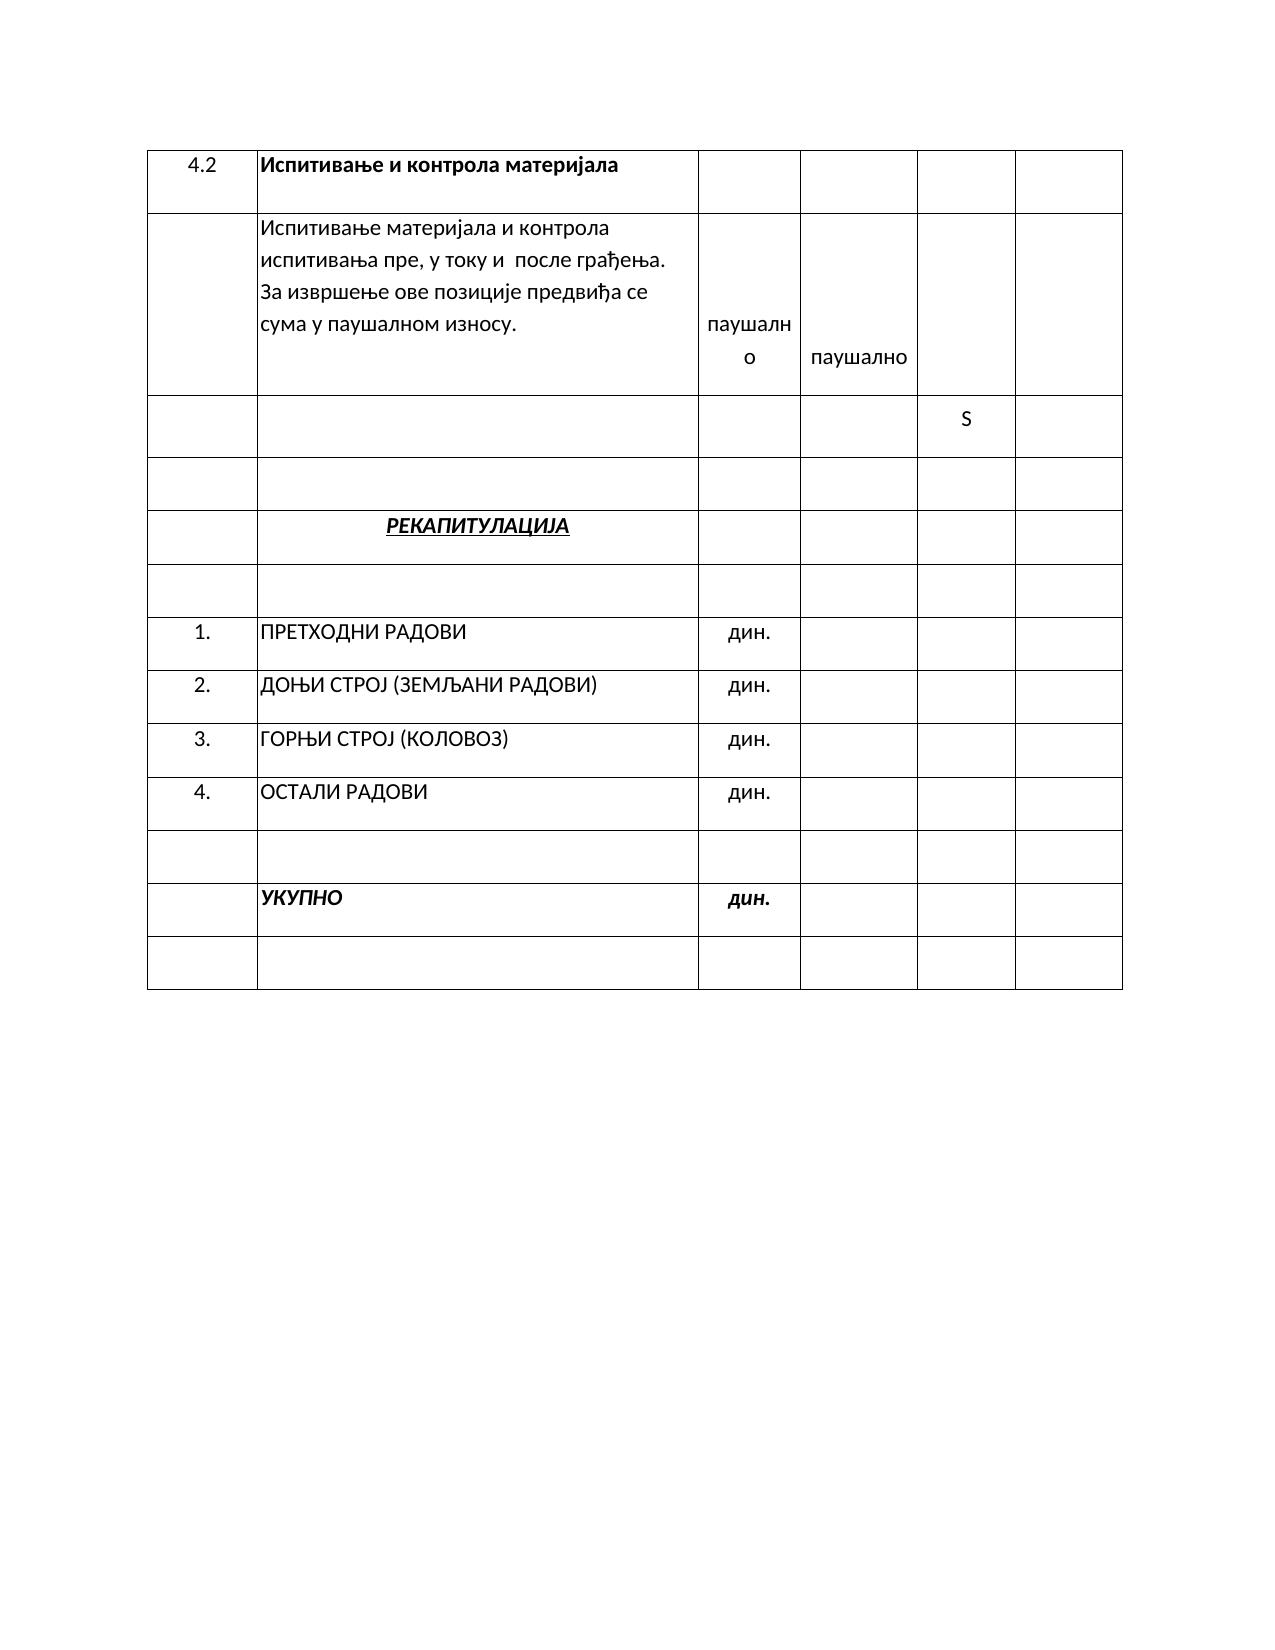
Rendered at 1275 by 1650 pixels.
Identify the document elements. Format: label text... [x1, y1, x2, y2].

table_cell [918, 565, 1015, 617]
table_cell [148, 458, 257, 510]
table_cell [918, 724, 1015, 776]
table_cell [699, 565, 800, 617]
table_cell [918, 618, 1015, 670]
table_cell [1016, 396, 1122, 457]
table_cell [258, 458, 698, 510]
table_cell паушално [699, 214, 800, 394]
table_cell [258, 831, 698, 883]
table_cell [918, 511, 1015, 563]
table_cell [1016, 565, 1122, 617]
table_cell [1016, 214, 1122, 394]
table_cell ОСТАЛИ РАДОВИ [258, 778, 698, 829]
table_cell [1016, 724, 1122, 776]
table_cell Испитивање и контрола материјала [258, 151, 698, 212]
table_cell [1016, 458, 1122, 510]
table_cell ПРЕТХОДНИ РАДОВИ [258, 618, 698, 670]
table_cell [801, 151, 917, 212]
table_cell [699, 458, 800, 510]
table_cell [918, 884, 1015, 936]
table_cell [918, 458, 1015, 510]
table_cell [258, 937, 698, 989]
table_cell [801, 937, 917, 989]
table_cell [148, 511, 257, 563]
table_cell [1016, 618, 1122, 670]
table_cell [918, 151, 1015, 212]
table_cell Испитивање материјала и контрола испитивања пре, у току и после грађења. За извршење ове позиције предвиђа се сума у паушалном износу. [258, 214, 698, 394]
table_cell [801, 511, 917, 563]
table_cell [918, 671, 1015, 723]
table_cell [801, 831, 917, 883]
table_cell [148, 565, 257, 617]
table_cell [801, 565, 917, 617]
table_cell 2. [148, 671, 257, 723]
table_cell УКУПНО [258, 884, 698, 936]
table_cell [699, 151, 800, 212]
table_cell [148, 831, 257, 883]
table_cell [699, 511, 800, 563]
table_cell [1016, 937, 1122, 989]
table_cell [148, 884, 257, 936]
table_cell [699, 396, 800, 457]
table_cell [699, 831, 800, 883]
table_cell [1016, 671, 1122, 723]
table_cell дин. [699, 724, 800, 776]
table_cell дин. [699, 671, 800, 723]
table_cell 3. [148, 724, 257, 776]
table_cell [1016, 151, 1122, 212]
table_cell [699, 937, 800, 989]
table_cell [801, 618, 917, 670]
table_cell [1016, 884, 1122, 936]
table_cell РЕКАПИТУЛАЦИЈА [258, 511, 698, 563]
table_cell 1. [148, 618, 257, 670]
table_cell ГОРЊИ СТРОЈ (КОЛОВОЗ) [258, 724, 698, 776]
table_cell [148, 937, 257, 989]
table_cell [148, 214, 257, 394]
table_cell 4.2 [148, 151, 257, 212]
table_cell дин. [699, 778, 800, 829]
table_cell [258, 396, 698, 457]
table_cell [801, 396, 917, 457]
table_cell [801, 778, 917, 829]
table_cell [918, 214, 1015, 394]
table_cell [1016, 831, 1122, 883]
table_cell [801, 671, 917, 723]
table_cell ДОЊИ СТРОЈ (ЗЕМЉАНИ РАДОВИ) [258, 671, 698, 723]
table_cell [801, 724, 917, 776]
table_cell 4. [148, 778, 257, 829]
table_cell [918, 778, 1015, 829]
table_cell [1016, 511, 1122, 563]
table_cell [148, 396, 257, 457]
table_cell [918, 937, 1015, 989]
table_cell [1016, 778, 1122, 829]
table_cell паушално [801, 214, 917, 394]
table_cell S [918, 396, 1015, 457]
table_cell дин. [699, 884, 800, 936]
table_cell [801, 458, 917, 510]
table_cell [918, 831, 1015, 883]
table_cell [801, 884, 917, 936]
table_cell дин. [699, 618, 800, 670]
table_cell [258, 565, 698, 617]
